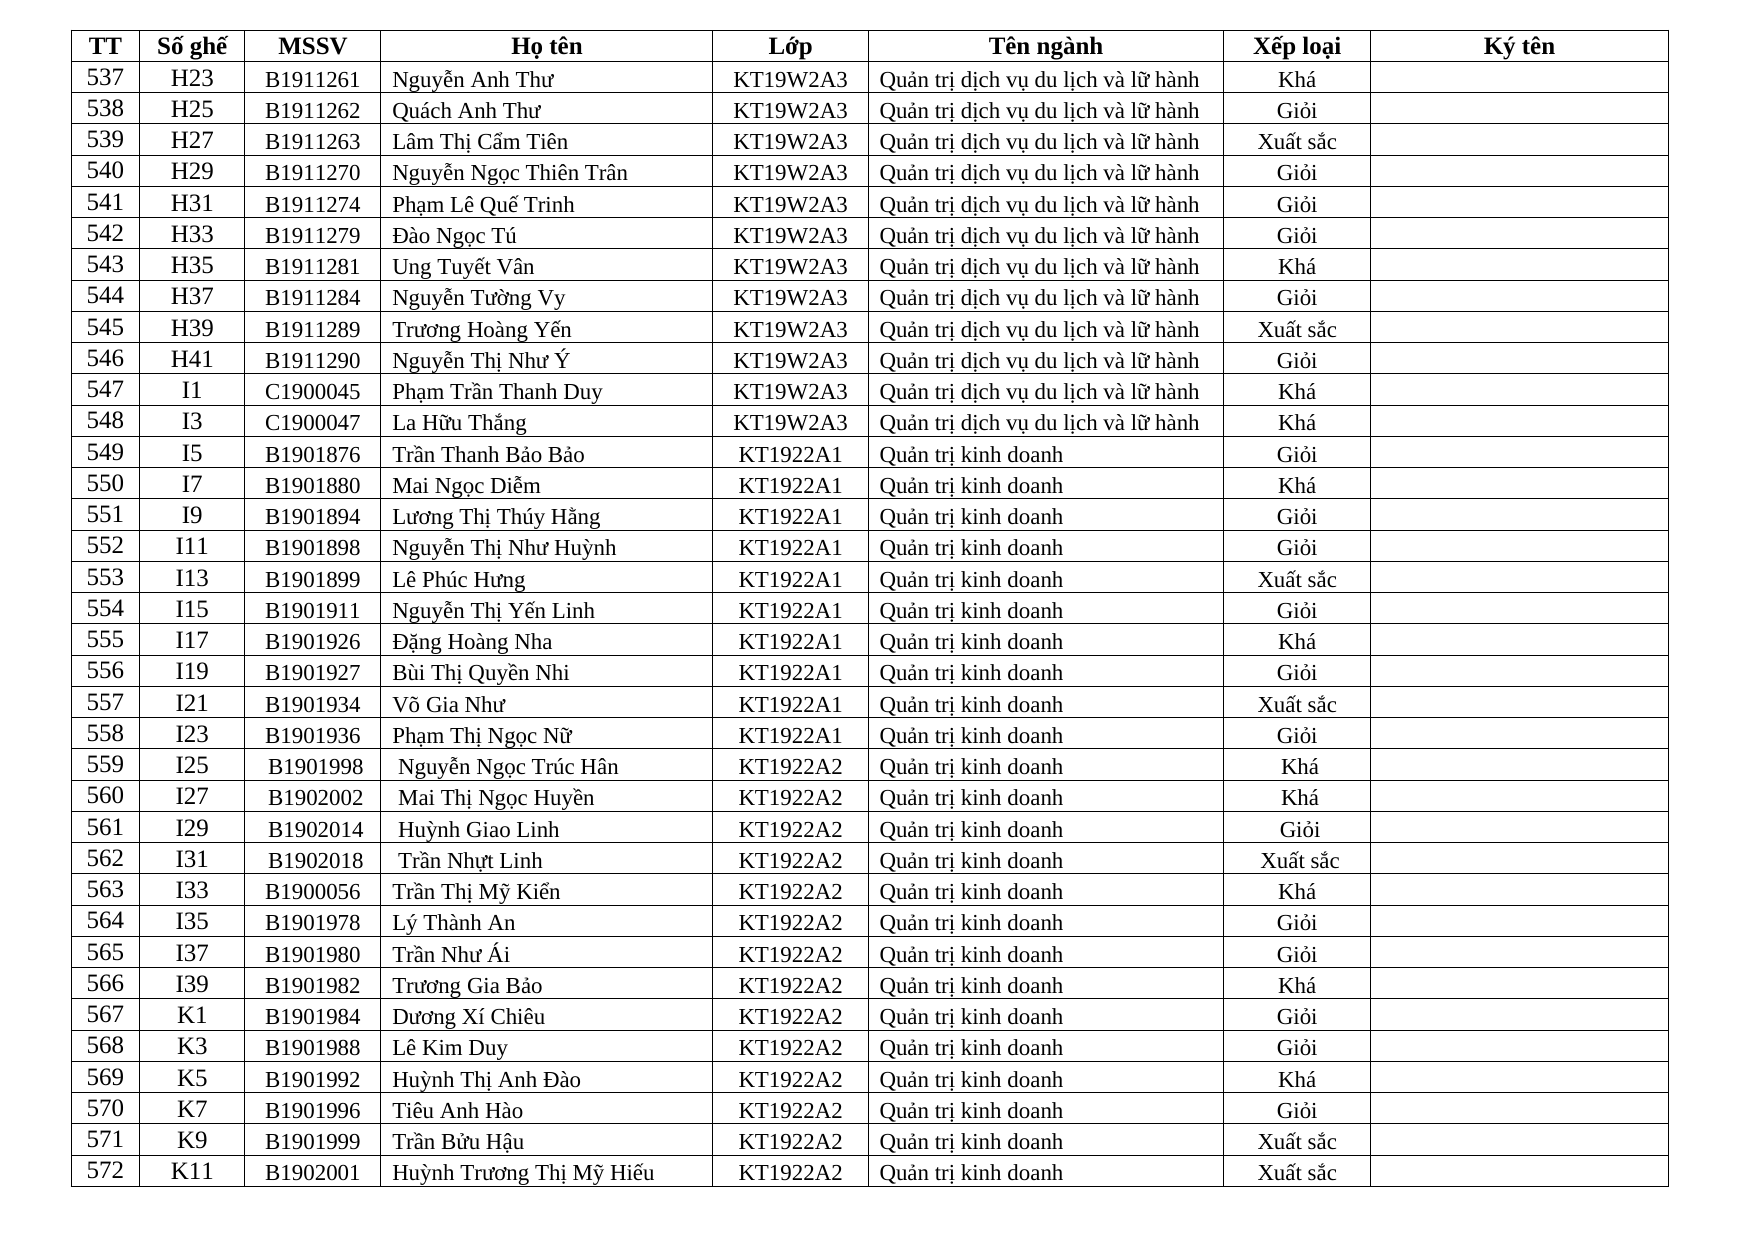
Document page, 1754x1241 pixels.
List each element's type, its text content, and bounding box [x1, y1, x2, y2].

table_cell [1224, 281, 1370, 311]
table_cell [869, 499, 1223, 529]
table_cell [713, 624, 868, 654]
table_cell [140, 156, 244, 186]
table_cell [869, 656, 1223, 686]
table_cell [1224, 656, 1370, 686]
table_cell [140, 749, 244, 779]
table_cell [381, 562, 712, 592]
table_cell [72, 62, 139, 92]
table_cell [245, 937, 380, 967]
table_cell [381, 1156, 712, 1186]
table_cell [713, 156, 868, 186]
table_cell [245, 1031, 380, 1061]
table_header Số ghế [140, 31, 244, 61]
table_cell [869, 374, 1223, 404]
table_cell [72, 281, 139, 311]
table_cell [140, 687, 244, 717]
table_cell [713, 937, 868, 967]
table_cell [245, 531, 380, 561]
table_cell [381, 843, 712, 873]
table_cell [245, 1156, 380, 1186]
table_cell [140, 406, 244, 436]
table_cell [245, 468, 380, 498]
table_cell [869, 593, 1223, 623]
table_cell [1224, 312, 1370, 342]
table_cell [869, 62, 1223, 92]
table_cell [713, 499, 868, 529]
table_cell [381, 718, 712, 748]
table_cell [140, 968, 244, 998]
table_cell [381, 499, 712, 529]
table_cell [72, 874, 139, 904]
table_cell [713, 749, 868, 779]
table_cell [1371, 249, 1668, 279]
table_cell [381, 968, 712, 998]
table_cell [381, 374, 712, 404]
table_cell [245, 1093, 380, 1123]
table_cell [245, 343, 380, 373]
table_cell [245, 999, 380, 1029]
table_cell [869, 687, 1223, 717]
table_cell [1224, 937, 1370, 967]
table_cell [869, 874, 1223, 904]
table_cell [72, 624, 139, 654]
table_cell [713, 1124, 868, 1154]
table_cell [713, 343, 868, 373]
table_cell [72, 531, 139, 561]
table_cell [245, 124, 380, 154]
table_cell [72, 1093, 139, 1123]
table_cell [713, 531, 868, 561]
table_header Ký tên [1371, 31, 1668, 61]
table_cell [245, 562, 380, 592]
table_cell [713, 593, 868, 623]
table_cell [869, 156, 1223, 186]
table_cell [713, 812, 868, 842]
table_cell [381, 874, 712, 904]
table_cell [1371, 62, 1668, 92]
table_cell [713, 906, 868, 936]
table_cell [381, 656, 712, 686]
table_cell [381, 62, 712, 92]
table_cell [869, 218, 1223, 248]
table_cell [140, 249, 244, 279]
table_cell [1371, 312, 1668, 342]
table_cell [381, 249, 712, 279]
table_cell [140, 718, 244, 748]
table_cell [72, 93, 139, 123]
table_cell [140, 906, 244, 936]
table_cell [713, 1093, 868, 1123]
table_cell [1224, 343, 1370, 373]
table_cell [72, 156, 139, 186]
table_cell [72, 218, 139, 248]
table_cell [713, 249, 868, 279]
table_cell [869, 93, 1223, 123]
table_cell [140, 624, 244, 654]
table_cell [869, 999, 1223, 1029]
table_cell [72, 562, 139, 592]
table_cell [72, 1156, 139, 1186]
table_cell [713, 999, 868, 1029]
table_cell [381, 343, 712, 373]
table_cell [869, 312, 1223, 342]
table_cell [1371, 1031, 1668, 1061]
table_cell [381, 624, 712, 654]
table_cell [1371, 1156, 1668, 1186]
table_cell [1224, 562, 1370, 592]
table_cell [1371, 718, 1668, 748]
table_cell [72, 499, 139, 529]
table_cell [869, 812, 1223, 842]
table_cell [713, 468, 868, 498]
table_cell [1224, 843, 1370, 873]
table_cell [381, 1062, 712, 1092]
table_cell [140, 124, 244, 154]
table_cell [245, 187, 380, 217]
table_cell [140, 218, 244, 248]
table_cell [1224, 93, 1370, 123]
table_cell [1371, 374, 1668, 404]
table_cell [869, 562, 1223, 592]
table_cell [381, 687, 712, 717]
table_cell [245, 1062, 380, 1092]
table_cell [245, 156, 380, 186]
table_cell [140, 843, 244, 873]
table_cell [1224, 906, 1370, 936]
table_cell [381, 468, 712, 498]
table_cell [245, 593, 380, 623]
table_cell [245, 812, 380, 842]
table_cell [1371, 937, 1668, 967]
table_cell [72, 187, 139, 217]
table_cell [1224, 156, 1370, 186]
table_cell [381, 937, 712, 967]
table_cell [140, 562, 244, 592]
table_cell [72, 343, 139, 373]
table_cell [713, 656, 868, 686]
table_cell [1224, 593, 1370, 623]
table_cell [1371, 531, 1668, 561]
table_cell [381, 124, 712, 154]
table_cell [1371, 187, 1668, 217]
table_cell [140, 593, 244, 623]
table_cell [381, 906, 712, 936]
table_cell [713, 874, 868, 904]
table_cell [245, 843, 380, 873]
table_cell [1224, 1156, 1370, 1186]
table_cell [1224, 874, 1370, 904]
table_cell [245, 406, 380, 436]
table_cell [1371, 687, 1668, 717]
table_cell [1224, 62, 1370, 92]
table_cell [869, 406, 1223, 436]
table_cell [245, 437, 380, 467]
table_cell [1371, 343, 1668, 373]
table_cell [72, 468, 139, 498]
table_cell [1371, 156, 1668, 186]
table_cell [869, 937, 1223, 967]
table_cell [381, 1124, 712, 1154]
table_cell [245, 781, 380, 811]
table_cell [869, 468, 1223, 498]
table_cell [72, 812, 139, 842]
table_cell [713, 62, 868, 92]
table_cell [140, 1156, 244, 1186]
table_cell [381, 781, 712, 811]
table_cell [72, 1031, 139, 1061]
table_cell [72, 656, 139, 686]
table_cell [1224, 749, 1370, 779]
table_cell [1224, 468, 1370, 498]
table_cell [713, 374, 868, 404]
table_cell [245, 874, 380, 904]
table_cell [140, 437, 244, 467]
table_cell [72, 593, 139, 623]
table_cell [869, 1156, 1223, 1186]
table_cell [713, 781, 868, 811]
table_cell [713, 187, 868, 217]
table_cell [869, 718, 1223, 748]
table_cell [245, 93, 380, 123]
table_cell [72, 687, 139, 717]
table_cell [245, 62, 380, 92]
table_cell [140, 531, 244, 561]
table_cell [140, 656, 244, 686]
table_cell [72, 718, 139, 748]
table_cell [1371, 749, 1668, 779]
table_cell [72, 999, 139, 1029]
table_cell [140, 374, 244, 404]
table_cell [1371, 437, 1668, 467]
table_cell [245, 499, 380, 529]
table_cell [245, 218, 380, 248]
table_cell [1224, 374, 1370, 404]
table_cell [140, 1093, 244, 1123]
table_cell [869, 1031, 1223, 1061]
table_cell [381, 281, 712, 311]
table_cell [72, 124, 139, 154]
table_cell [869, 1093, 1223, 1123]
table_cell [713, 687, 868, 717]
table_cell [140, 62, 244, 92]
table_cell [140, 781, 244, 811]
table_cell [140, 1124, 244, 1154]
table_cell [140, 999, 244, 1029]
table_header Tên ngành [869, 31, 1223, 61]
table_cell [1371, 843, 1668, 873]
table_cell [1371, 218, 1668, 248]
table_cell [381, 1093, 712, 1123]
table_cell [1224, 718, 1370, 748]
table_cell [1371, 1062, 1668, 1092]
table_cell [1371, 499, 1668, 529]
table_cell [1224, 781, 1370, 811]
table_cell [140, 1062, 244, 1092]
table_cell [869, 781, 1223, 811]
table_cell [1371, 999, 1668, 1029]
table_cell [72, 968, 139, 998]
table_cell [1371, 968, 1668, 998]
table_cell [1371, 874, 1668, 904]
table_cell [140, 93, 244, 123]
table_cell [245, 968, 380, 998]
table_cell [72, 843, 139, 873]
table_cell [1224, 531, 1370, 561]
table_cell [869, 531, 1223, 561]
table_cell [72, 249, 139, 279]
table_header Lớp [713, 31, 868, 61]
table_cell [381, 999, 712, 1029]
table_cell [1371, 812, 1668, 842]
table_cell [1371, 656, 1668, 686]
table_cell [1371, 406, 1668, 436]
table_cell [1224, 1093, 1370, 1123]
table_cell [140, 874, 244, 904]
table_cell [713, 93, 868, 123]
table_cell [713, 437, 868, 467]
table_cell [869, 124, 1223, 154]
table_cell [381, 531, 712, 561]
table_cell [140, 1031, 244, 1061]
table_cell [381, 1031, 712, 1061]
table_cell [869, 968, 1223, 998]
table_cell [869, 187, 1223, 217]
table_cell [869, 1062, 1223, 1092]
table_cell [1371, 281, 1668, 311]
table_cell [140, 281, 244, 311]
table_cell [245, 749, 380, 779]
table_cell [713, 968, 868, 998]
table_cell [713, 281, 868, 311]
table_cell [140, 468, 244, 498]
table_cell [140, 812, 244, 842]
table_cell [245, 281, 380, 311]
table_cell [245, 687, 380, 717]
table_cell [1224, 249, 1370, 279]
table_header MSSV [245, 31, 380, 61]
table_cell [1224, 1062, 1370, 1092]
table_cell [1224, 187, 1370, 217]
table_header Xếp loại [1224, 31, 1370, 61]
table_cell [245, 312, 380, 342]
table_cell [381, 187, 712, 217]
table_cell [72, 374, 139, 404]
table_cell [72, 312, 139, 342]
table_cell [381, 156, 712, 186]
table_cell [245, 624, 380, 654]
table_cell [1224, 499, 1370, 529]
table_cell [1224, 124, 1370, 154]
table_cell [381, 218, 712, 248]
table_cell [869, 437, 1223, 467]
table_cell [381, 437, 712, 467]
table_header Họ tên [381, 31, 712, 61]
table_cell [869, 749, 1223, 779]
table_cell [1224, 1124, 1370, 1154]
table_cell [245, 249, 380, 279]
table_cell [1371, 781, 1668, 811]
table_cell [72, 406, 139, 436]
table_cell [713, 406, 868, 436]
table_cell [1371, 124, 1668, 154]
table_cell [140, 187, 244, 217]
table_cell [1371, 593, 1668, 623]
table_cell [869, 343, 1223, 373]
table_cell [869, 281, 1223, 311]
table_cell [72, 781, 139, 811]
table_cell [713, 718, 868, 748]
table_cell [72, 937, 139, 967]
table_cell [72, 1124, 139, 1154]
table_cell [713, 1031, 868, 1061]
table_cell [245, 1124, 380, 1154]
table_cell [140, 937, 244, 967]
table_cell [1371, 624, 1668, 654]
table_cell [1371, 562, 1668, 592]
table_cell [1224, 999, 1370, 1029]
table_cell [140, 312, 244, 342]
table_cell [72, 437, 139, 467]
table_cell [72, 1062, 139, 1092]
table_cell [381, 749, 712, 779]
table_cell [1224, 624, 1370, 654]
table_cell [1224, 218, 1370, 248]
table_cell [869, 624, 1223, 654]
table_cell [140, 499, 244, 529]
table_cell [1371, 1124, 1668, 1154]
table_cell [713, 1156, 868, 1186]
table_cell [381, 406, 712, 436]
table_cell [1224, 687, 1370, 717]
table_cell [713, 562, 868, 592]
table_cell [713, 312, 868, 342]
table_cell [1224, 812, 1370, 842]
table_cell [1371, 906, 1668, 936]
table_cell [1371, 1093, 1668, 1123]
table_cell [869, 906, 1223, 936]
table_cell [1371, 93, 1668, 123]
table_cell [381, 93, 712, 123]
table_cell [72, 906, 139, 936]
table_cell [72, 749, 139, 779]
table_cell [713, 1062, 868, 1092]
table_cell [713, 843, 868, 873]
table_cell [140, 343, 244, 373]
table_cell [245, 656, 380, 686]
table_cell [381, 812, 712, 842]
table_header TT [72, 31, 139, 61]
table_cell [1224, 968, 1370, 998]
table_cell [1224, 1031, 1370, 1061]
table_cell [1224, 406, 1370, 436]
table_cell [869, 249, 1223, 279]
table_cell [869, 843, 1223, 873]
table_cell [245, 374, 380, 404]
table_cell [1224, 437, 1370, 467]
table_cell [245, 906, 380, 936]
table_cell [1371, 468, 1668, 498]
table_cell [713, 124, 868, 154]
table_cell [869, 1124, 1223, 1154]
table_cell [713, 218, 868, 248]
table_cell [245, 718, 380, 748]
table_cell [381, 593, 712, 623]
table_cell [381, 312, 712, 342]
